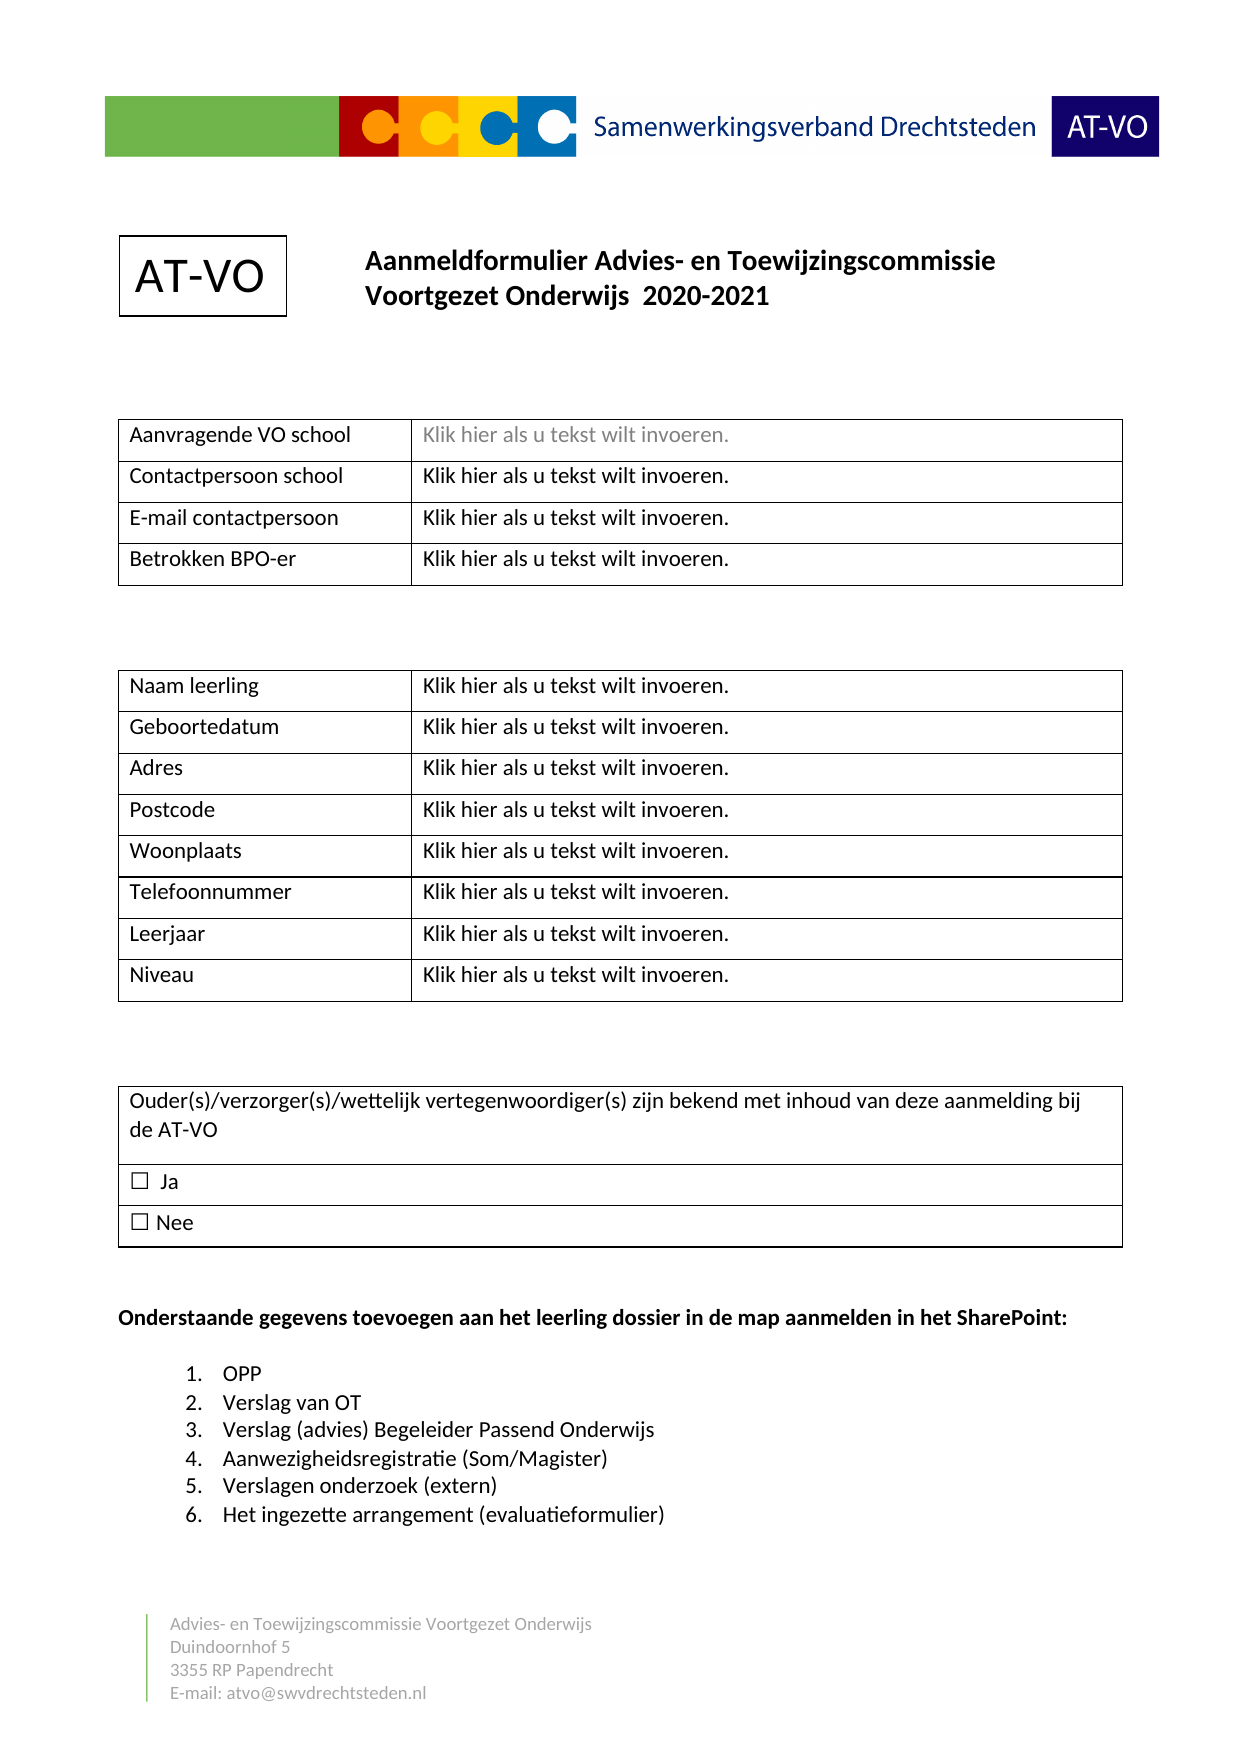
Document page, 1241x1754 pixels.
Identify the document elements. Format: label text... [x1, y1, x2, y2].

list Verslagen onderzoek (extern) [185, 1472, 1093, 1500]
table_cell Ja [119, 1165, 1122, 1205]
table_cell Postcode [119, 795, 411, 835]
table_header Naam leerling [119, 671, 411, 711]
table_cell Nee [119, 1206, 1122, 1246]
list OPP [185, 1359, 1093, 1388]
list Het ingezette arrangement (evaluatieformulier) [185, 1500, 1093, 1528]
text Onderstaande gegevens toevoegen aan het leerling dossier in de map aanmelden in het SharePoint: [118, 1303, 1093, 1332]
table_cell Contactpersoon school [119, 462, 411, 502]
table_cell Woonplaats [119, 836, 411, 876]
table_cell Niveau [119, 960, 411, 1001]
list Verslag (advies) Begeleider Passend Onderwijs [185, 1416, 1093, 1444]
list Aanwezigheidsregistratie (Som/Magister) [185, 1444, 1093, 1472]
table_cell Leerjaar [119, 919, 411, 959]
table_header [412, 420, 1122, 461]
table_header [412, 671, 1122, 711]
table_cell Geboortedatum [119, 712, 411, 752]
text Voortgezet Onderwijs 2020-2021 [287, 277, 1093, 313]
list Verslag van OT [185, 1388, 1093, 1416]
text Aanmeldformulier Advies- en Toewijzingscommissie [287, 242, 1093, 277]
table_cell Telefoonnummer [119, 878, 411, 918]
picture [104, 75, 1160, 157]
table_header Aanvragende VO school [119, 420, 411, 461]
table_cell Betrokken BPO-er [119, 544, 411, 584]
table_cell E-mail contactpersoon [119, 503, 411, 543]
table_cell Adres [119, 754, 411, 794]
